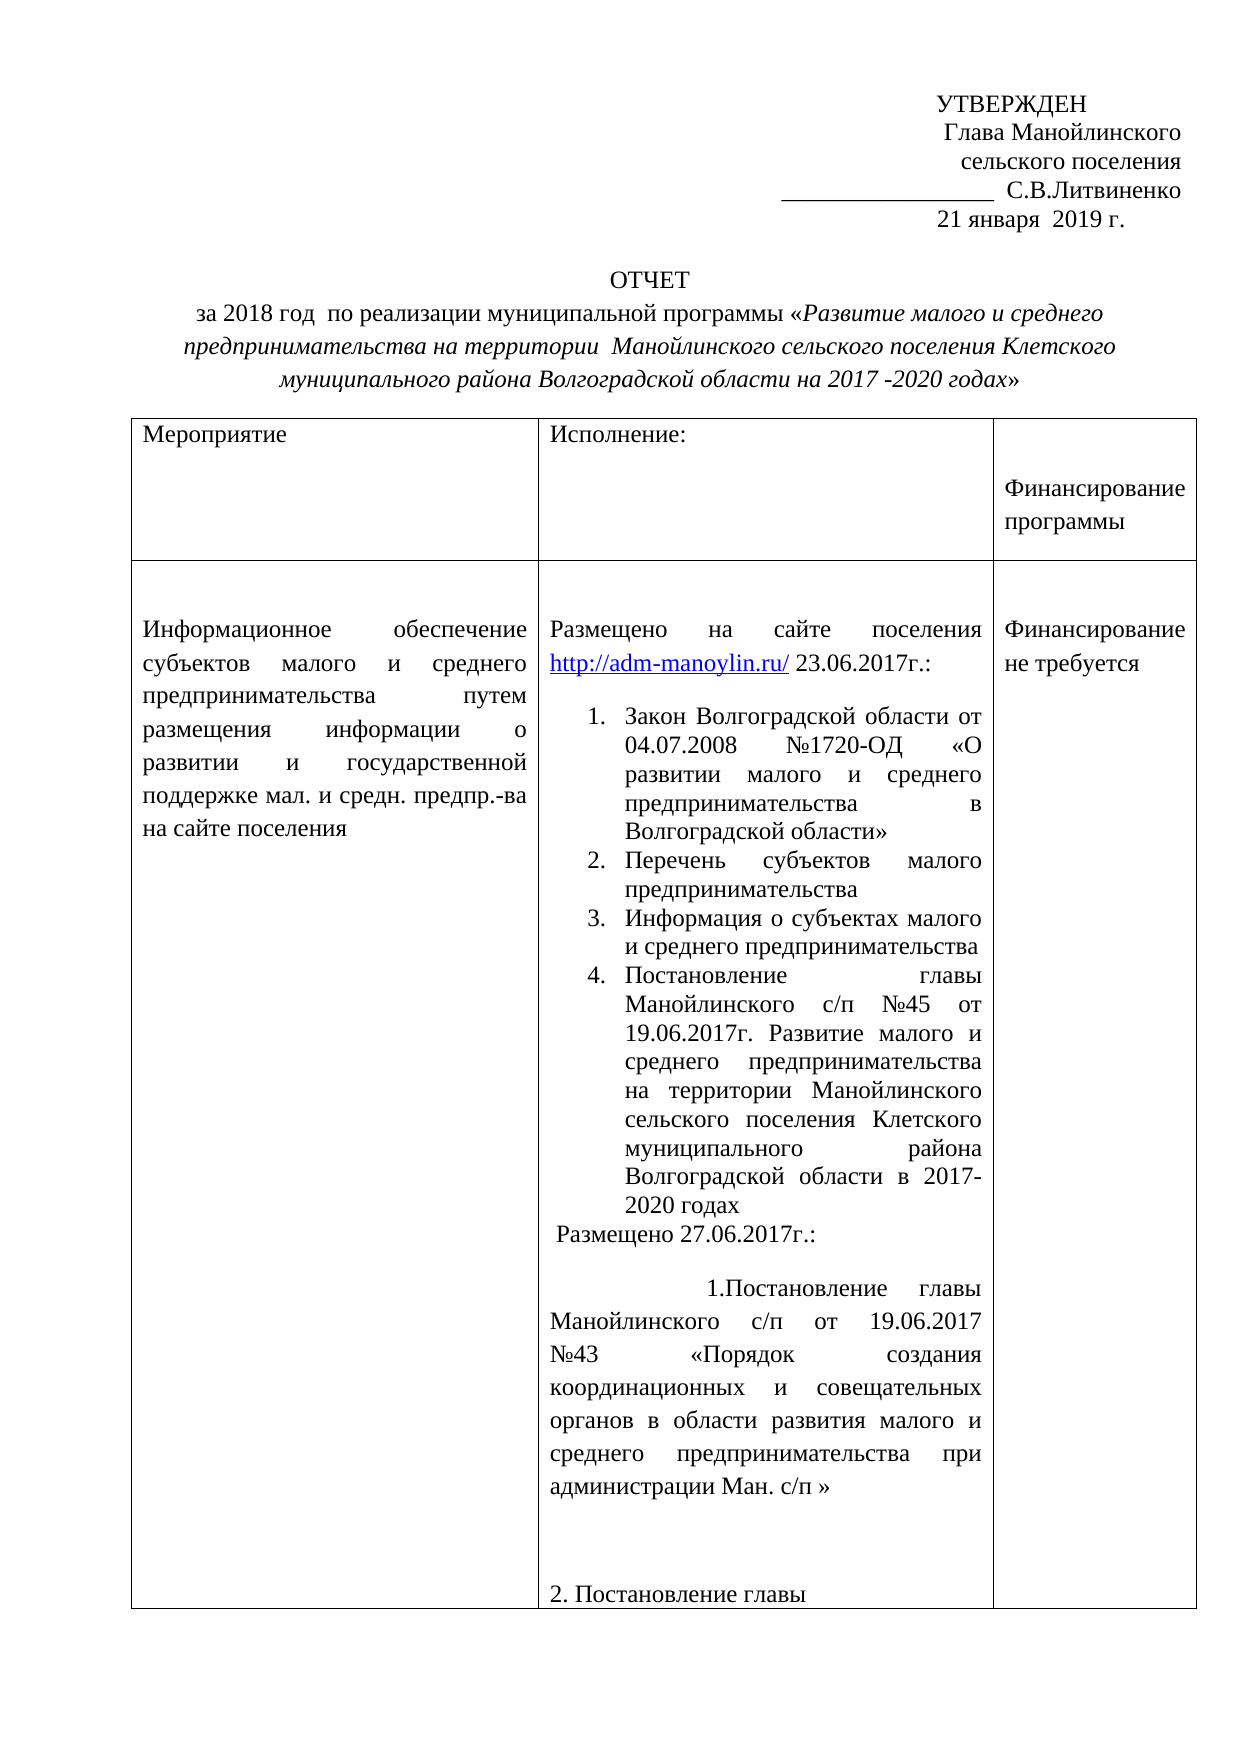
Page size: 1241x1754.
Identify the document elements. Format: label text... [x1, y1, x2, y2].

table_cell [539, 561, 993, 1607]
table_header Финансирование программы [994, 419, 1196, 560]
text ОТЧЕТ [118, 265, 1181, 294]
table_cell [994, 561, 1196, 1607]
text УТВЕРЖДЕН [118, 89, 1181, 117]
text Глава Манойлинского [118, 117, 1181, 146]
table_header Исполнение: [539, 419, 993, 560]
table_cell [132, 561, 538, 1607]
text _________________ С.В.Литвиненко [118, 175, 1181, 204]
text 21 января 2019 г. [118, 204, 1181, 232]
text за 2018 год по реализации муниципальной программы «Развитие малого и среднего предпринимательства на территории Манойлинского сельского поселения Клетского муниципального района Волгоградской области на 2017 -2020 годах» [118, 298, 1181, 393]
text сельского поселения [118, 146, 1181, 175]
table_header Мероприятие [132, 419, 538, 560]
